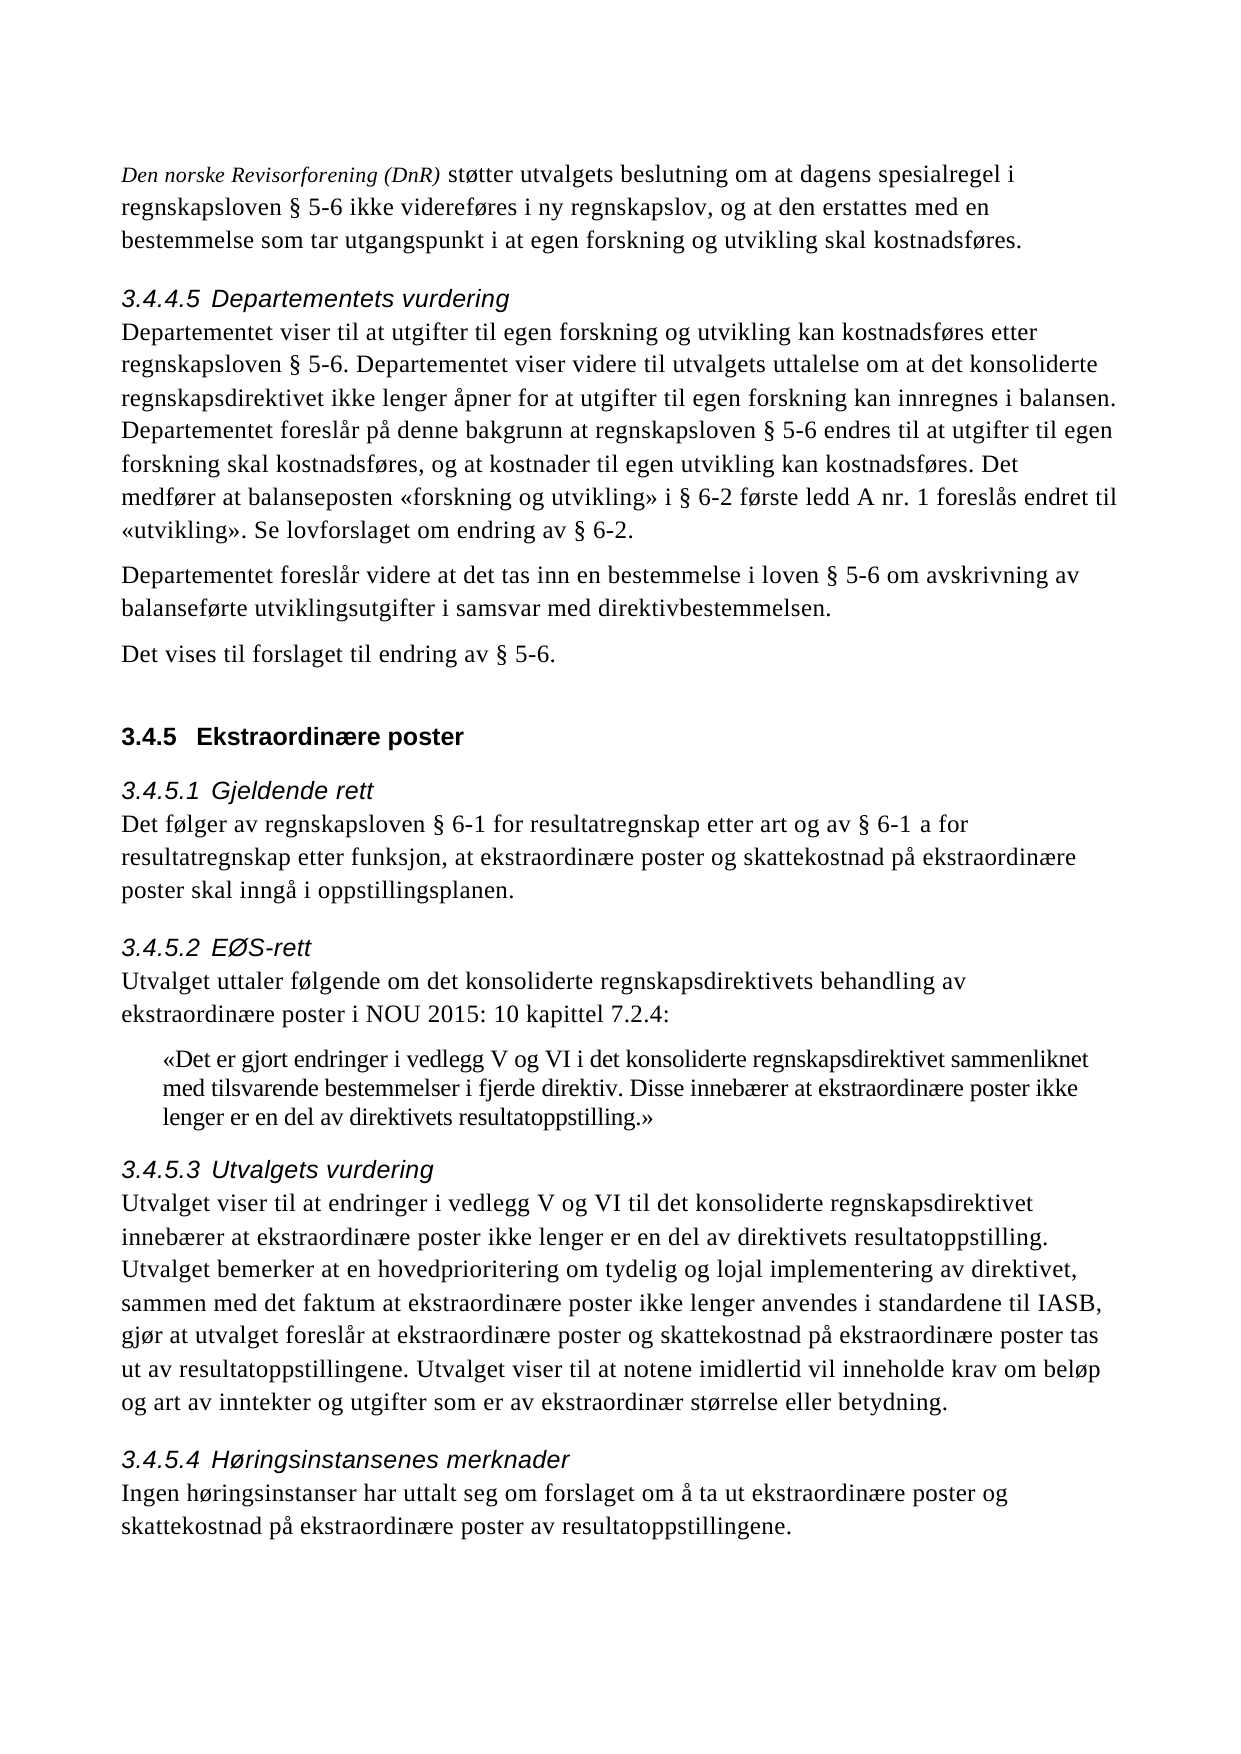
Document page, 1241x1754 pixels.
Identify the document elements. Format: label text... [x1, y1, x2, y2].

text Det vises til forslaget til endring av § 5-6. [121, 639, 1119, 667]
text Departementet viser til at utgifter til egen forskning og utvikling kan kostnadsføres etter regnskapsloven § 5-6. Departementet viser videre til utvalgets uttalelse om at det konsoliderte regnskapsdirektivet ikke lenger åpner for at utgifter til egen forskning kan innregnes i balansen. Departementet foreslår på denne bakgrunn at regnskapsloven § 5-6 endres til at utgifter til egen forskning skal kostnadsføres, og at kostnader til egen utvikling kan kostnadsføres. Det medfører at balanseposten «forskning og utvikling» i § 6-2 første ledd A nr. 1 foreslås endret til «utvikling». Se lovforslaget om endring av § 6-2. [121, 317, 1119, 543]
subtitle EØS-rett [121, 933, 1119, 961]
text Departementet foreslår videre at det tas inn en bestemmelse i loven § 5-6 om avskrivning av balanseførte utviklingsutgifter i samsvar med direktivbestemmelsen. [121, 560, 1119, 622]
text Den norske Revisorforening (DnR) støtter utvalgets beslutning om at dagens spesialregel i regnskapsloven § 5-6 ikke videreføres i ny regnskapslov, og at den erstattes med en bestemmelse som tar utgangspunkt i at egen forskning og utvikling skal kostnadsføres. [121, 159, 1119, 254]
subtitle Ekstraordinære poster [121, 722, 1119, 751]
subtitle Utvalgets vurdering [121, 1156, 1119, 1184]
text Ingen høringsinstanser har uttalt seg om forslaget om å ta ut ekstraordinære poster og skattekostnad på ekstraordinære poster av resultatoppstillingene. [121, 1478, 1119, 1539]
text Det følger av regnskapsloven § 6-1 for resultatregnskap etter art og av § 6-1 a for resultatregnskap etter funksjon, at ekstraordinære poster og skattekostnad på ekstraordinære poster skal inngå i oppstillingsplanen. [121, 809, 1119, 903]
text «Det er gjort endringer i vedlegg V og VI i det konsoliderte regnskapsdirektivet sammenliknet med tilsvarende bestemmelser i fjerde direktiv. Disse innebærer at ekstraordinære poster ikke lenger er en del av direktivets resultatoppstilling.» [162, 1044, 1119, 1131]
subtitle Gjeldende rett [121, 776, 1119, 804]
subtitle Departementets vurdering [121, 283, 1119, 312]
subtitle Høringsinstansenes merknader [121, 1445, 1119, 1473]
text Utvalget uttaler følgende om det konsoliderte regnskapsdirektivets behandling av ekstraordinære poster i NOU 2015: 10 kapittel 7.2.4: [121, 966, 1119, 1027]
text Utvalget viser til at endringer i vedlegg V og VI til det konsoliderte regnskapsdirektivet innebærer at ekstraordinære poster ikke lenger er en del av direktivets resultatoppstilling. Utvalget bemerker at en hovedprioritering om tydelig og lojal implementering av direktivet, sammen med det faktum at ekstraordinære poster ikke lenger anvendes i standardene til IASB, gjør at utvalget foreslår at ekstraordinære poster og skattekostnad på ekstraordinære poster tas ut av resultatoppstillingene. Utvalget viser til at notene imidlertid vil inneholde krav om beløp og art av inntekter og utgifter som er av ekstraordinær størrelse eller betydning. [121, 1188, 1119, 1415]
